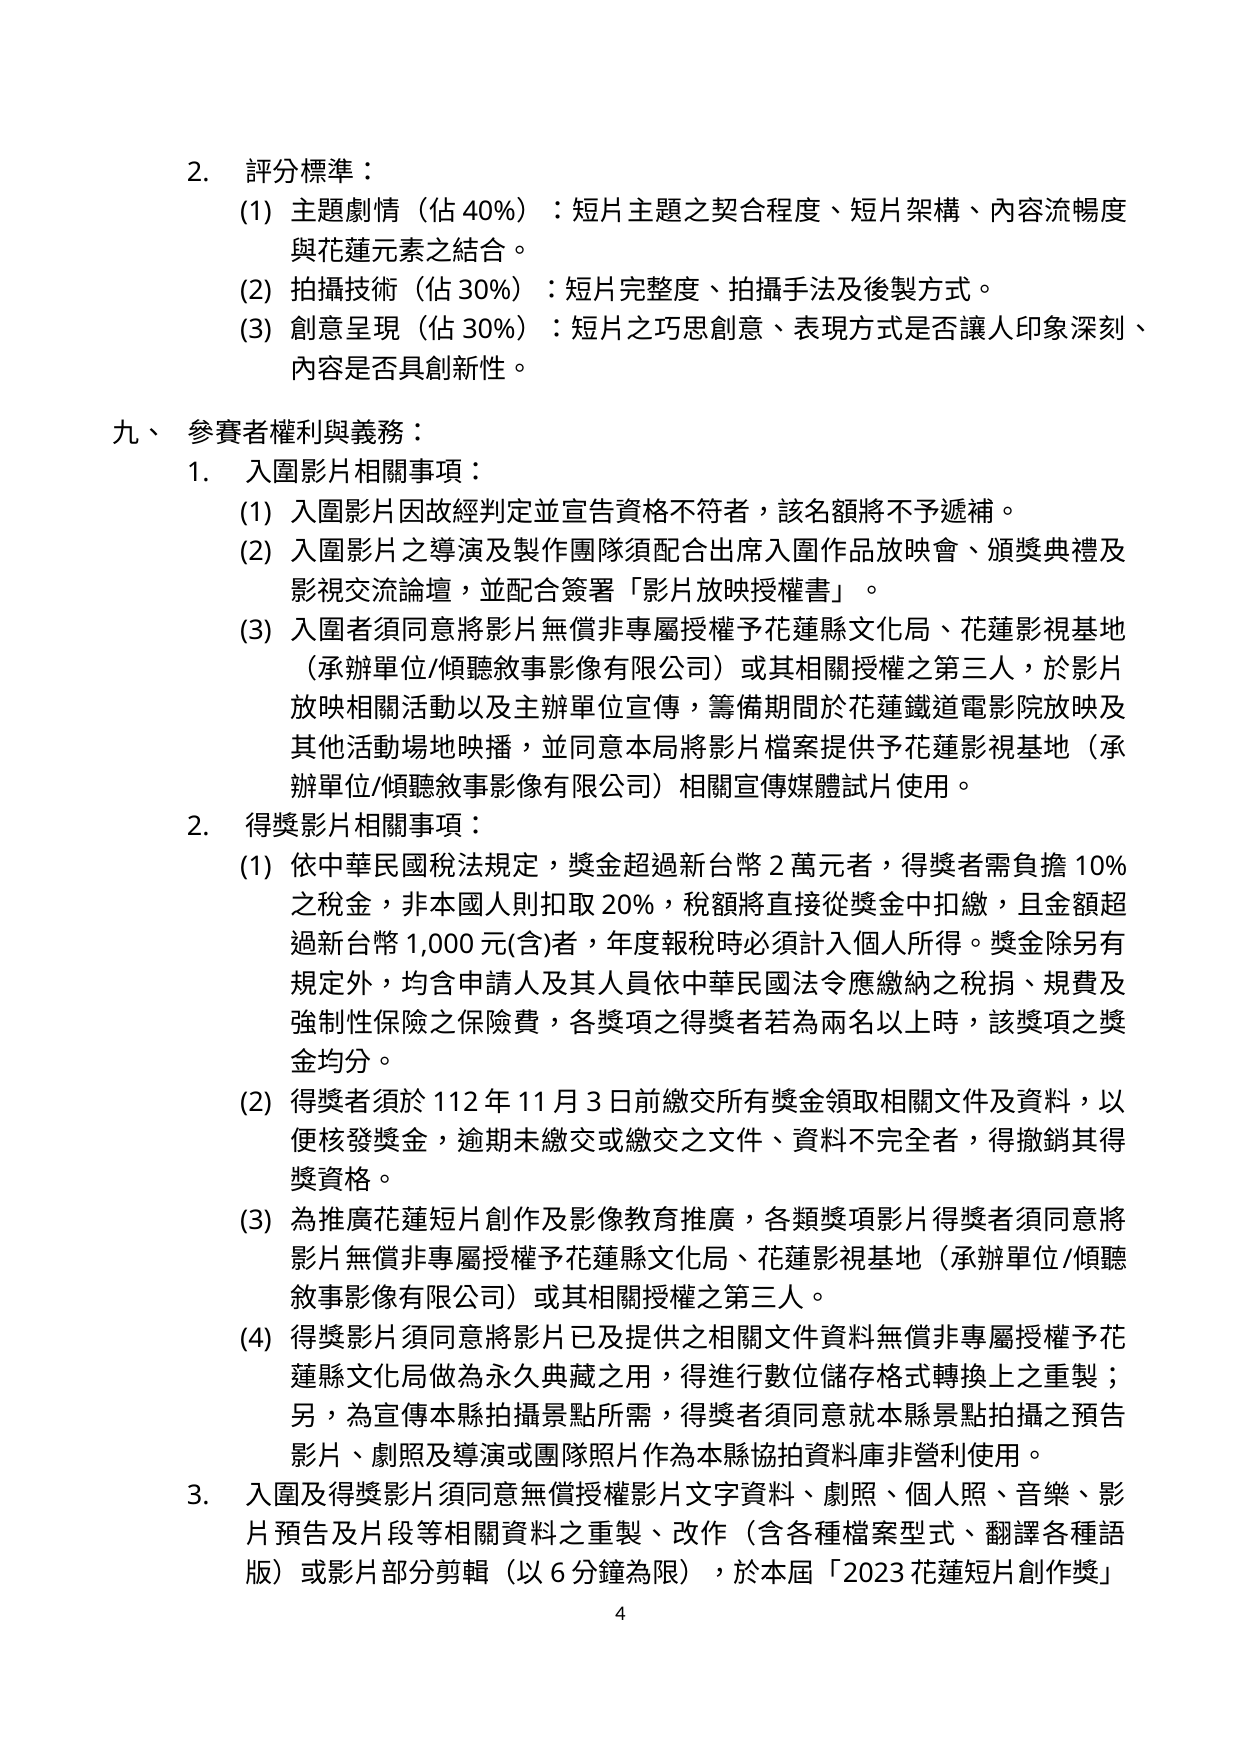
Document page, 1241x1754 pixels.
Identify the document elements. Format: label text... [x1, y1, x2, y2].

list 入圍影片因故經判定並宣告資格不符者，該名額將不予遞補。 [240, 490, 1127, 529]
list 創意呈現（佔30%）：短片之巧思創意、表現方式是否讓人印象深刻、內容是否具創新性。 [240, 307, 1127, 386]
list 參賽者權利與義務： [113, 411, 1127, 450]
list 主題劇情（佔40%）：短片主題之契合程度、短片架構、內容流暢度與花蓮元素之結合。 [240, 189, 1127, 268]
list 評分標準： [187, 150, 1127, 189]
list 得獎影片相關事項： [187, 804, 1127, 844]
list 依中華民國稅法規定，獎金超過新台幣2萬元者，得獎者需負擔10%之稅金，非本國人則扣取20%，稅額將直接從獎金中扣繳，且金額超過新台幣1,000元(含)者，年度報稅時必須計入個人所得。獎金除另有規定外，均含申請人及其人員依中華民國法令應繳納之稅捐、規費及強制性保險之保險費，各獎項之得獎者若為兩名以上時，該獎項之獎金均分。 [240, 844, 1127, 1080]
list 拍攝技術（佔30%）：短片完整度、拍攝手法及後製方式。 [240, 268, 1127, 307]
list 入圍者須同意將影片無償非專屬授權予花蓮縣文化局、花蓮影視基地（承辦單位/傾聽敘事影像有限公司）或其相關授權之第三人，於影片放映相關活動以及主辦單位宣傳，籌備期間於花蓮鐵道電影院放映及其他活動場地映播，並同意本局將影片檔案提供予花蓮影視基地（承辦單位/傾聽敘事影像有限公司）相關宣傳媒體試片使用。 [240, 608, 1127, 804]
list 得獎者須於112年11月3日前繳交所有獎金領取相關文件及資料，以便核發獎金，逾期未繳交或繳交之文件、資料不完全者，得撤銷其得獎資格。 [240, 1080, 1127, 1198]
list 入圍影片相關事項： [187, 450, 1127, 490]
list 入圍影片之導演及製作團隊須配合出席入圍作品放映會、頒獎典禮及影視交流論壇，並配合簽署「影片放映授權書」。 [240, 529, 1127, 608]
list 得獎影片須同意將影片已及提供之相關文件資料無償非專屬授權予花蓮縣文化局做為永久典藏之用，得進行數位儲存格式轉換上之重製；另，為宣傳本縣拍攝景點所需，得獎者須同意就本縣景點拍攝之預告影片、劇照及導演或團隊照片作為本縣協拍資料庫非營利使用。 [240, 1316, 1127, 1473]
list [187, 1473, 1127, 1591]
list 為推廣花蓮短片創作及影像教育推廣，各類獎項影片得獎者須同意將影片無償非專屬授權予花蓮縣文化局、花蓮影視基地（承辦單位/傾聽敘事影像有限公司）或其相關授權之第三人。 [240, 1198, 1127, 1316]
